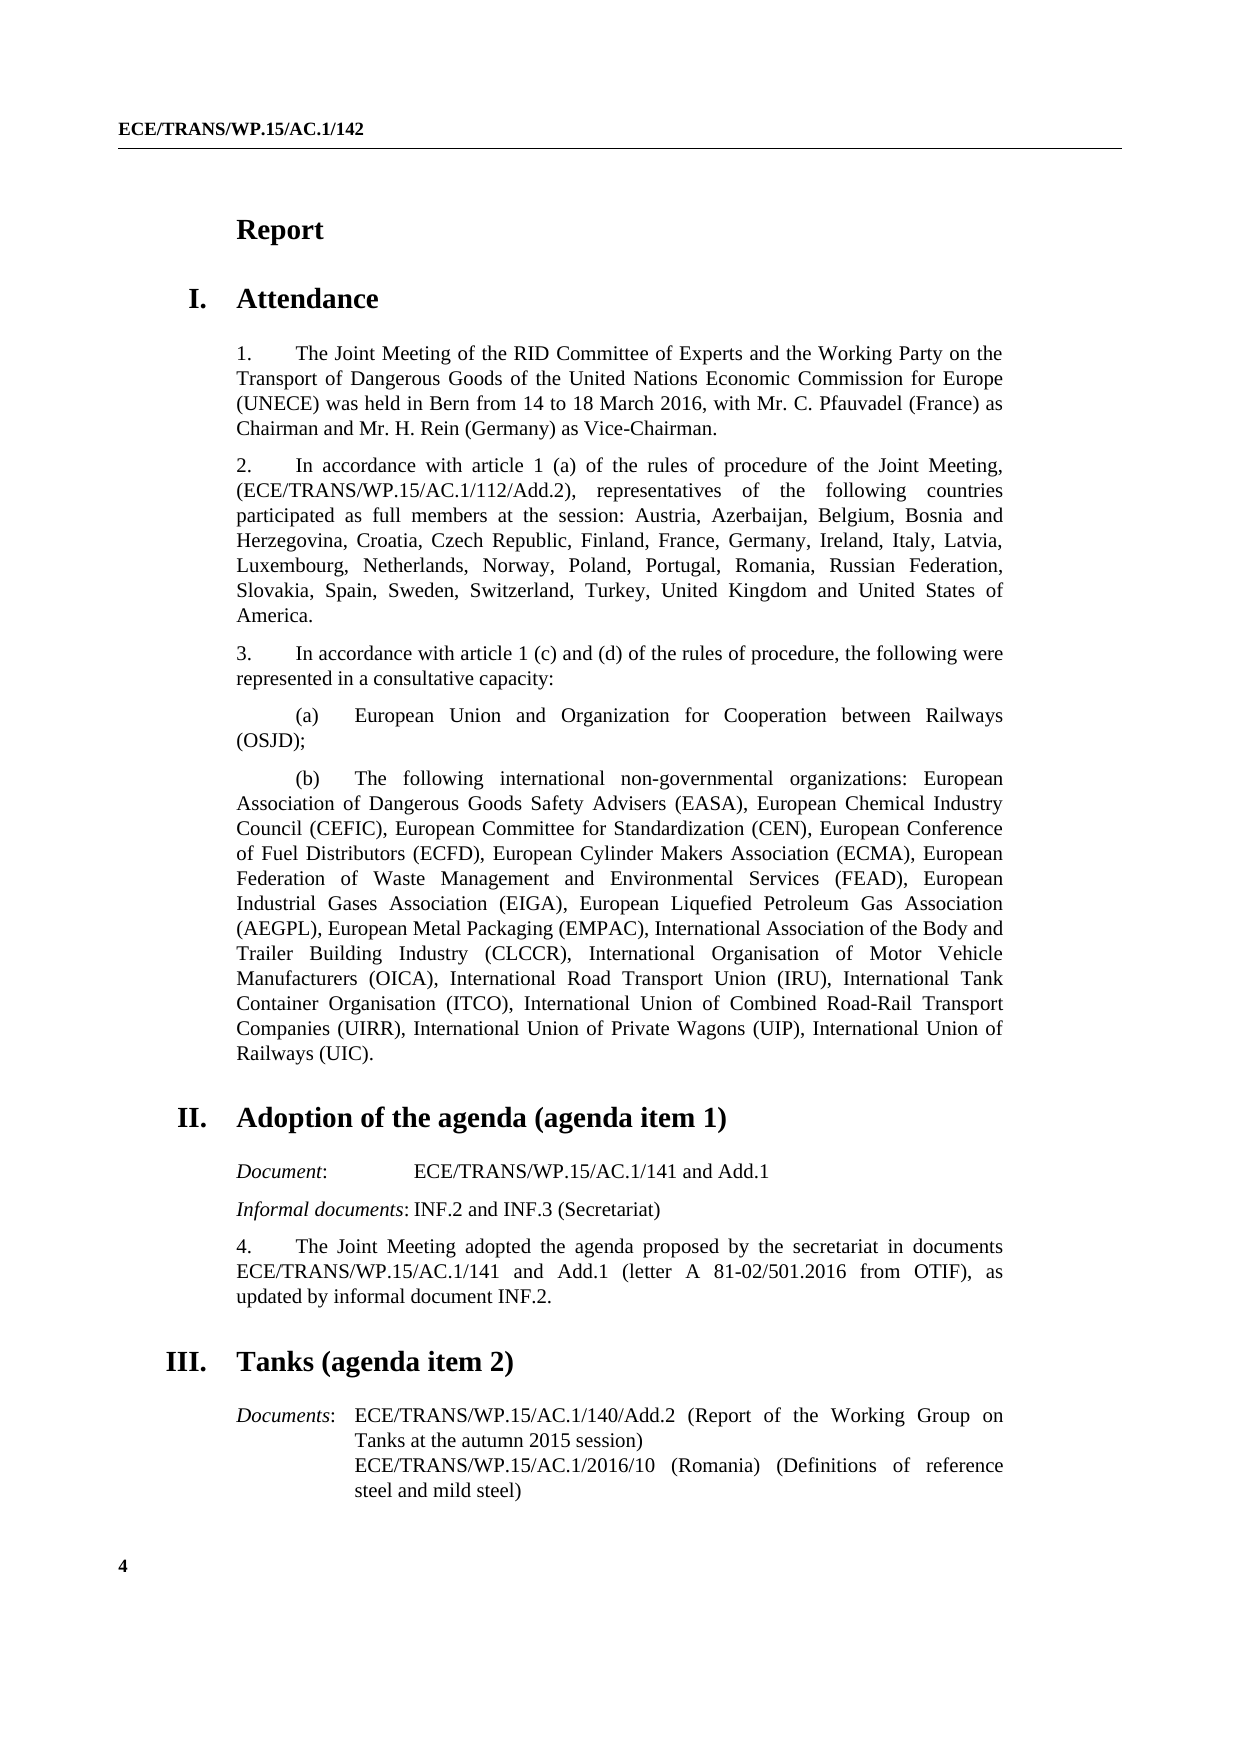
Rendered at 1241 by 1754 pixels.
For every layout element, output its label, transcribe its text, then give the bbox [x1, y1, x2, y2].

text (b) The following international non-governmental organizations: European Association of Dangerous Goods Safety Advisers (EASA), European Chemical Industry Council (CEFIC), European Committee for Standardization (CEN), European Conference of Fuel Distributors (ECFD), European Cylinder Makers Association (ECMA), European Federation of Waste Management and Environmental Services (FEAD), European Industrial Gases Association (EIGA), European Liquefied Petroleum Gas Association (AEGPL), European Metal Packaging (EMPAC), International Association of the Body and Trailer Building Industry (CLCCR), International Organisation of Motor Vehicle Manufacturers (OICA), International Road Transport Union (IRU), International Tank Container Organisation (ITCO), International Union of Combined Road-Rail Transport Companies (UIRR), International Union of Private Wagons (UIP), International Union of Railways (UIC). [236, 765, 1004, 1065]
text III. Tanks (agenda item 2) [118, 1346, 1004, 1377]
text Informal documents: INF.2 and INF.3 (Secretariat) [236, 1196, 1004, 1221]
text Documents: ECE/TRANS/WP.15/AC.1/140/Add.2 (Report of the Working Group on Tanks at the autumn 2015 session) [236, 1402, 1004, 1452]
text ECE/TRANS/WP.15/AC.1/2016/10 (Romania) (Definitions of reference steel and mild steel) [354, 1452, 1004, 1502]
text 3. In accordance with article 1 (c) and (d) of the rules of procedure, the following were represented in a consultative capacity: [236, 640, 1004, 690]
text (a) European Union and Organization for Cooperation between Railways (OSJD); [236, 702, 1004, 752]
text II. Adoption of the agenda (agenda item 1) [118, 1102, 1004, 1133]
text Report [118, 215, 1004, 246]
text 1. The Joint Meeting of the RID Committee of Experts and the Working Party on the Transport of Dangerous Goods of the United Nations Economic Commission for Europe (UNECE) was held in Bern from 14 to 18 March 2016, with Mr. C. Pfauvadel (France) as Chairman and Mr. H. Rein (Germany) as Vice-Chairman. [236, 340, 1004, 440]
text 4. The Joint Meeting adopted the agenda proposed by the secretariat in documents ECE/TRANS/WP.15/AC.1/141 and Add.1 (letter A 81-02/501.2016 from OTIF), as updated by informal document INF.2. [236, 1233, 1004, 1308]
text 2. In accordance with article 1 (a) of the rules of procedure of the Joint Meeting, (ECE/TRANS/WP.15/AC.1/112/Add.2), representatives of the following countries participated as full members at the session: Austria, Azerbaijan, Belgium, Bosnia and Herzegovina, Croatia, Czech Republic, Finland, France, Germany, Ireland, Italy, Latvia, Luxembourg, Netherlands, Norway, Poland, Portugal, Romania, Russian Federation, Slovakia, Spain, Sweden, Switzerland, Turkey, United Kingdom and United States of America. [236, 452, 1004, 627]
text Document: ECE/TRANS/WP.15/AC.1/141 and Add.1 [236, 1158, 1004, 1183]
text I. Attendance [118, 283, 1004, 315]
